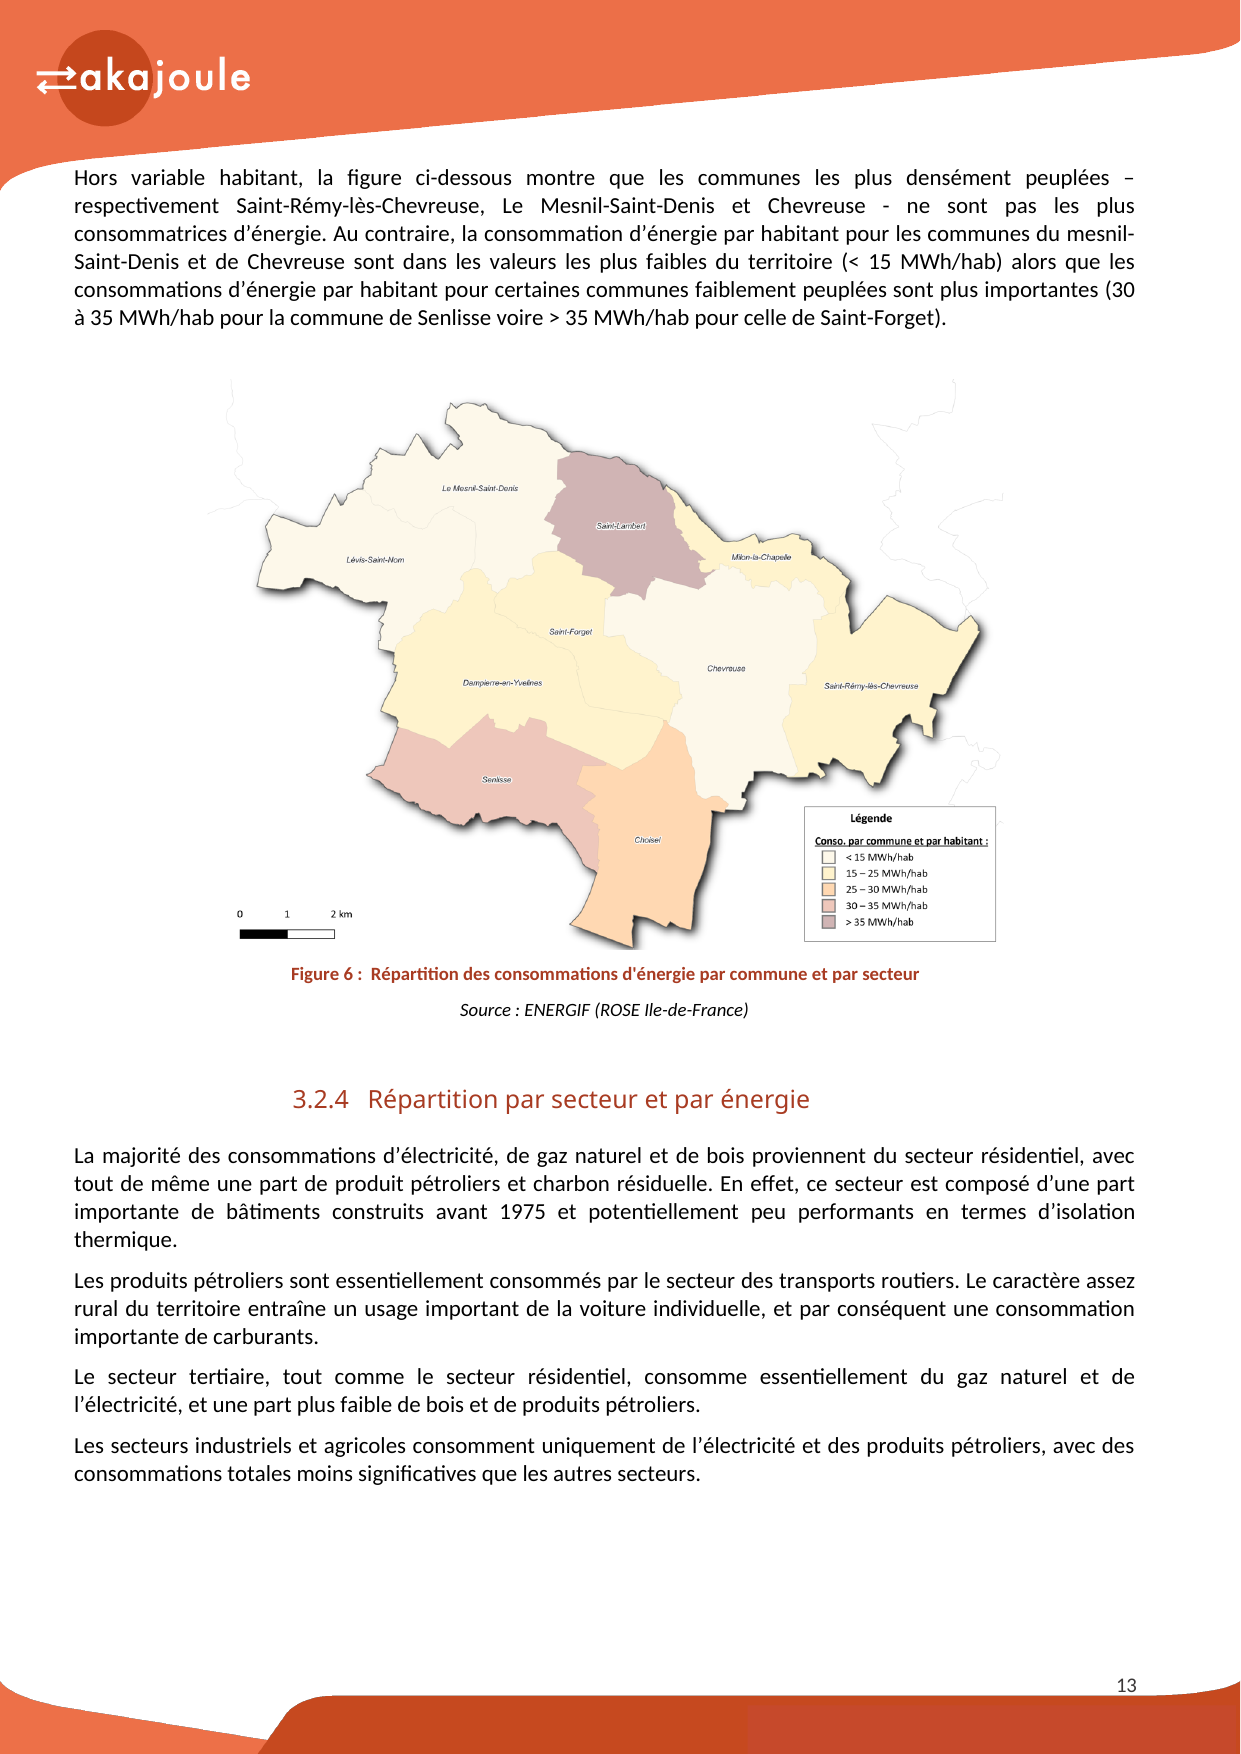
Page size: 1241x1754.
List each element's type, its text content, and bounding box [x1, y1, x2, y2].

text Les produits pétroliers sont essentiellement consommés par le secteur des transports routiers. Le caractère assez rural du territoire entraîne un usage important de la voiture individuelle, et par conséquent une consommation importante de carburants. [74, 1266, 1137, 1350]
picture [207, 379, 1004, 950]
picture [0, 1674, 1241, 1754]
text Le secteur tertiaire, tout comme le secteur résidentiel, consomme essentiellement du gaz naturel et de l’électricité, et une part plus faible de bois et de produits pétroliers. [74, 1362, 1137, 1418]
text La majorité des consommations d’électricité, de gaz naturel et de bois proviennent du secteur résidentiel, avec tout de même une part de produit pétroliers et charbon résiduelle. En effet, ce secteur est composé d’une part importante de bâtiments construits avant 1975 et potentiellement peu performants en termes d’isolation thermique. [74, 1141, 1137, 1253]
picture [0, 0, 1241, 191]
text Figure 6 : Répartition des consommations d'énergie par commune et par secteur [74, 962, 1137, 985]
subtitle Répartition par secteur et par énergie [292, 1082, 1137, 1116]
text Les secteurs industriels et agricoles consomment uniquement de l’électricité et des produits pétroliers, avec des consommations totales moins significatives que les autres secteurs. [74, 1431, 1137, 1487]
text Hors variable habitant, la figure ci-dessous montre que les communes les plus densément peuplées – respectivement Saint-Rémy-lès-Chevreuse, Le Mesnil-Saint-Denis et Chevreuse - ne sont pas les plus consommatrices d’énergie. Au contraire, la consommation d’énergie par habitant pour les communes du mesnil-Saint-Denis et de Chevreuse sont dans les valeurs les plus faibles du territoire (< 15 MWh/hab) alors que les consommations d’énergie par habitant pour certaines communes faiblement peuplées sont plus importantes (30 à 35 MWh/hab pour la commune de Senlisse voire > 35 MWh/hab pour celle de Saint-Forget). [74, 163, 1137, 331]
text Source : ENERGIF (ROSE Ile-de-France) [74, 998, 1137, 1021]
